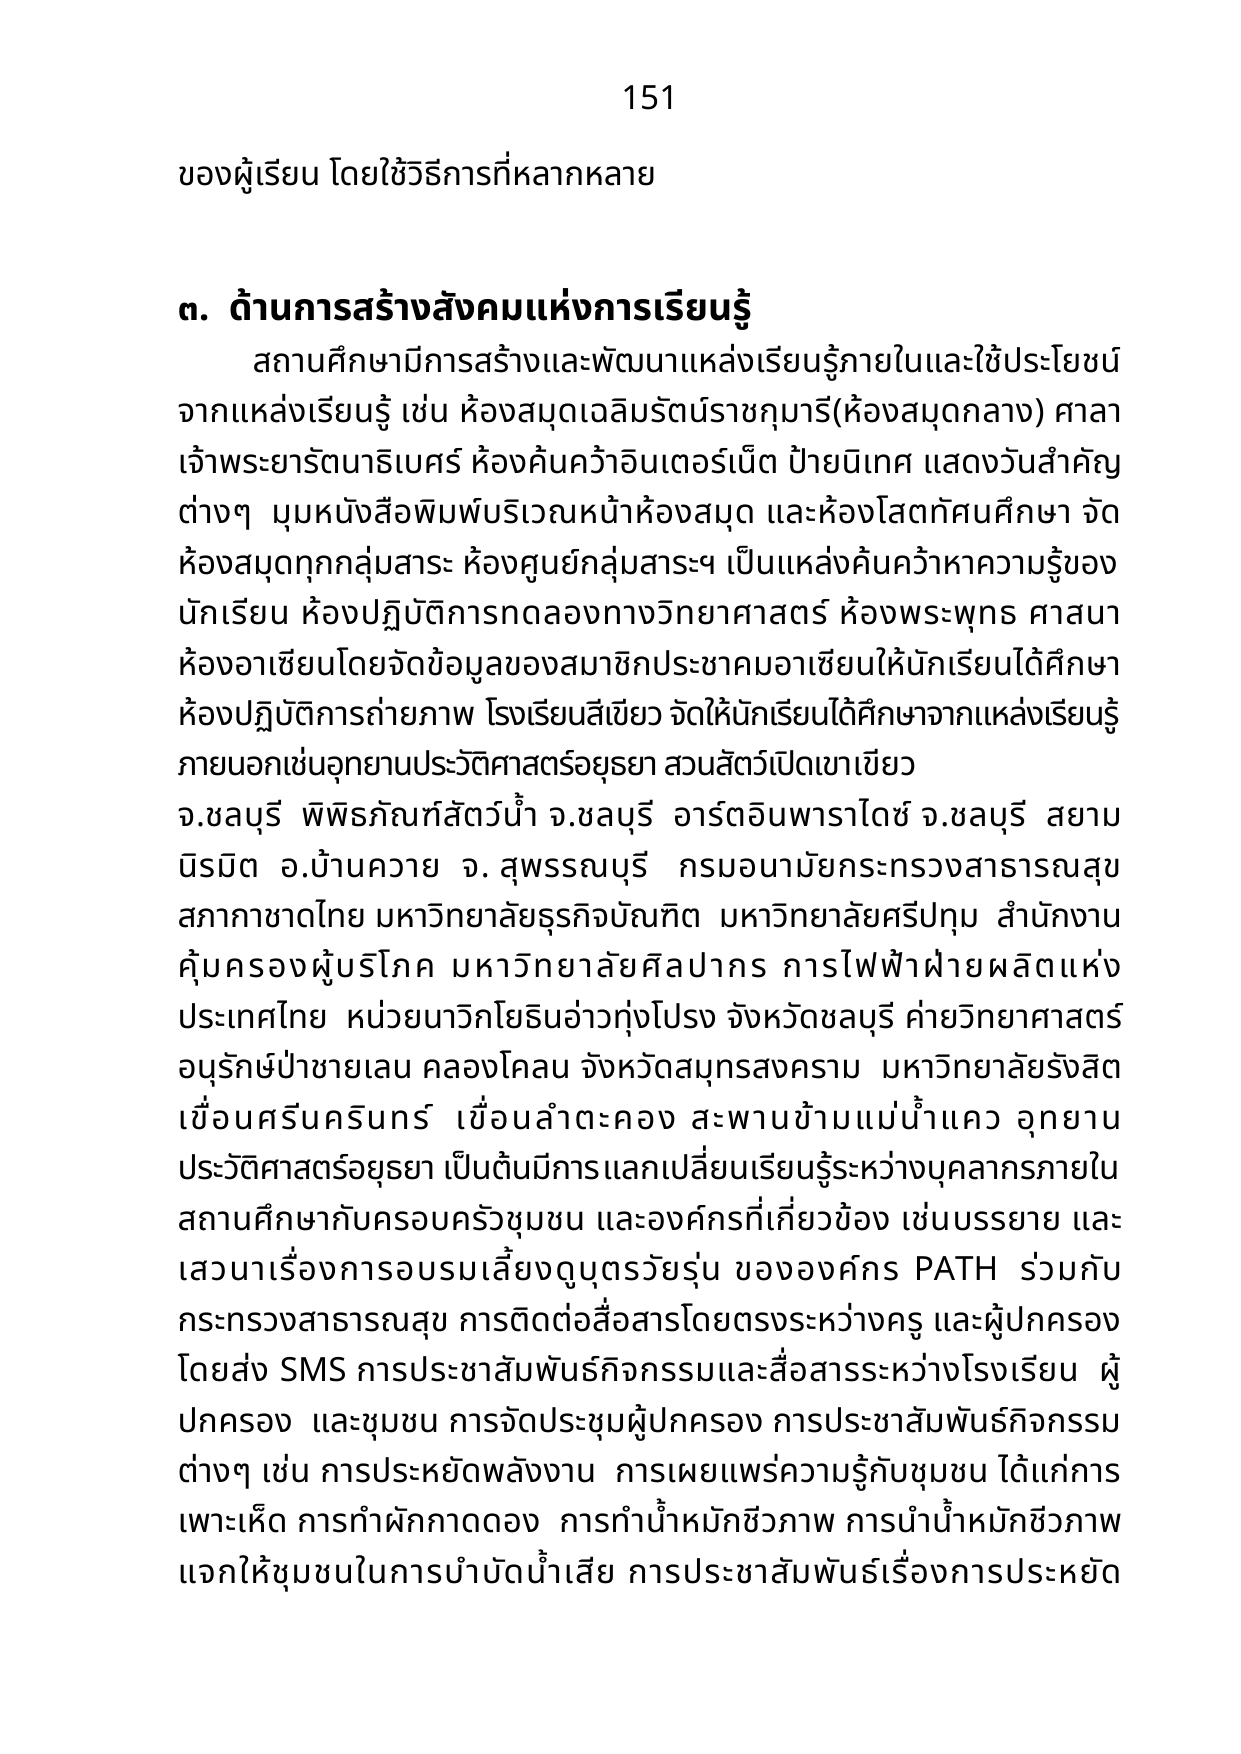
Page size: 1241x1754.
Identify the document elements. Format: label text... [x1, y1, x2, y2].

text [177, 791, 1122, 1598]
text สถานศึกษามีการสร้างและพัฒนาแหล่งเรียนรู้ภายในและใช้ประโยชน์จากแหล่งเรียนรู้ เช่น ห้องสมุดเฉลิมรัตน์ราชกุมารี(ห้องสมุดกลาง) ศาลาเจ้าพระยารัตนาธิเบศร์ ห้องค้นคว้าอินเตอร์เน็ต ป้ายนิเทศ แสดงวันสำคัญต่างๆ มุมหนังสือพิมพ์บริเวณหน้าห้องสมุด และห้องโสตทัศนศึกษา จัดห้องสมุดทุกกลุ่มสาระ ห้องศูนย์กลุ่มสาระฯ เป็นแหล่งค้นคว้าหาความรู้ของนักเรียน ห้องปฏิบัติการทดลองทางวิทยาศาสตร์ ห้องพระพุทธ ศาสนา ห้องอาเซียนโดยจัดข้อมูลของสมาชิกประชาคมอาเซียนให้นักเรียนได้ศึกษา ห้องปฏิบัติการถ่ายภาพ โรงเรียนสีเขียว จัดให้นักเรียนได้ศึกษาจากแหล่งเรียนรู้ภายนอกเช่นอุทยานประวัติศาสตร์อยุธยา สวนสัตว์เปิดเขาเขียว [177, 337, 1122, 791]
text ๓. ด้านการสร้างสังคมแห่งการเรียนรู้ [177, 280, 1122, 337]
text ของผู้เรียน โดยใช้วิธีการที่หลากหลาย [177, 150, 1122, 200]
